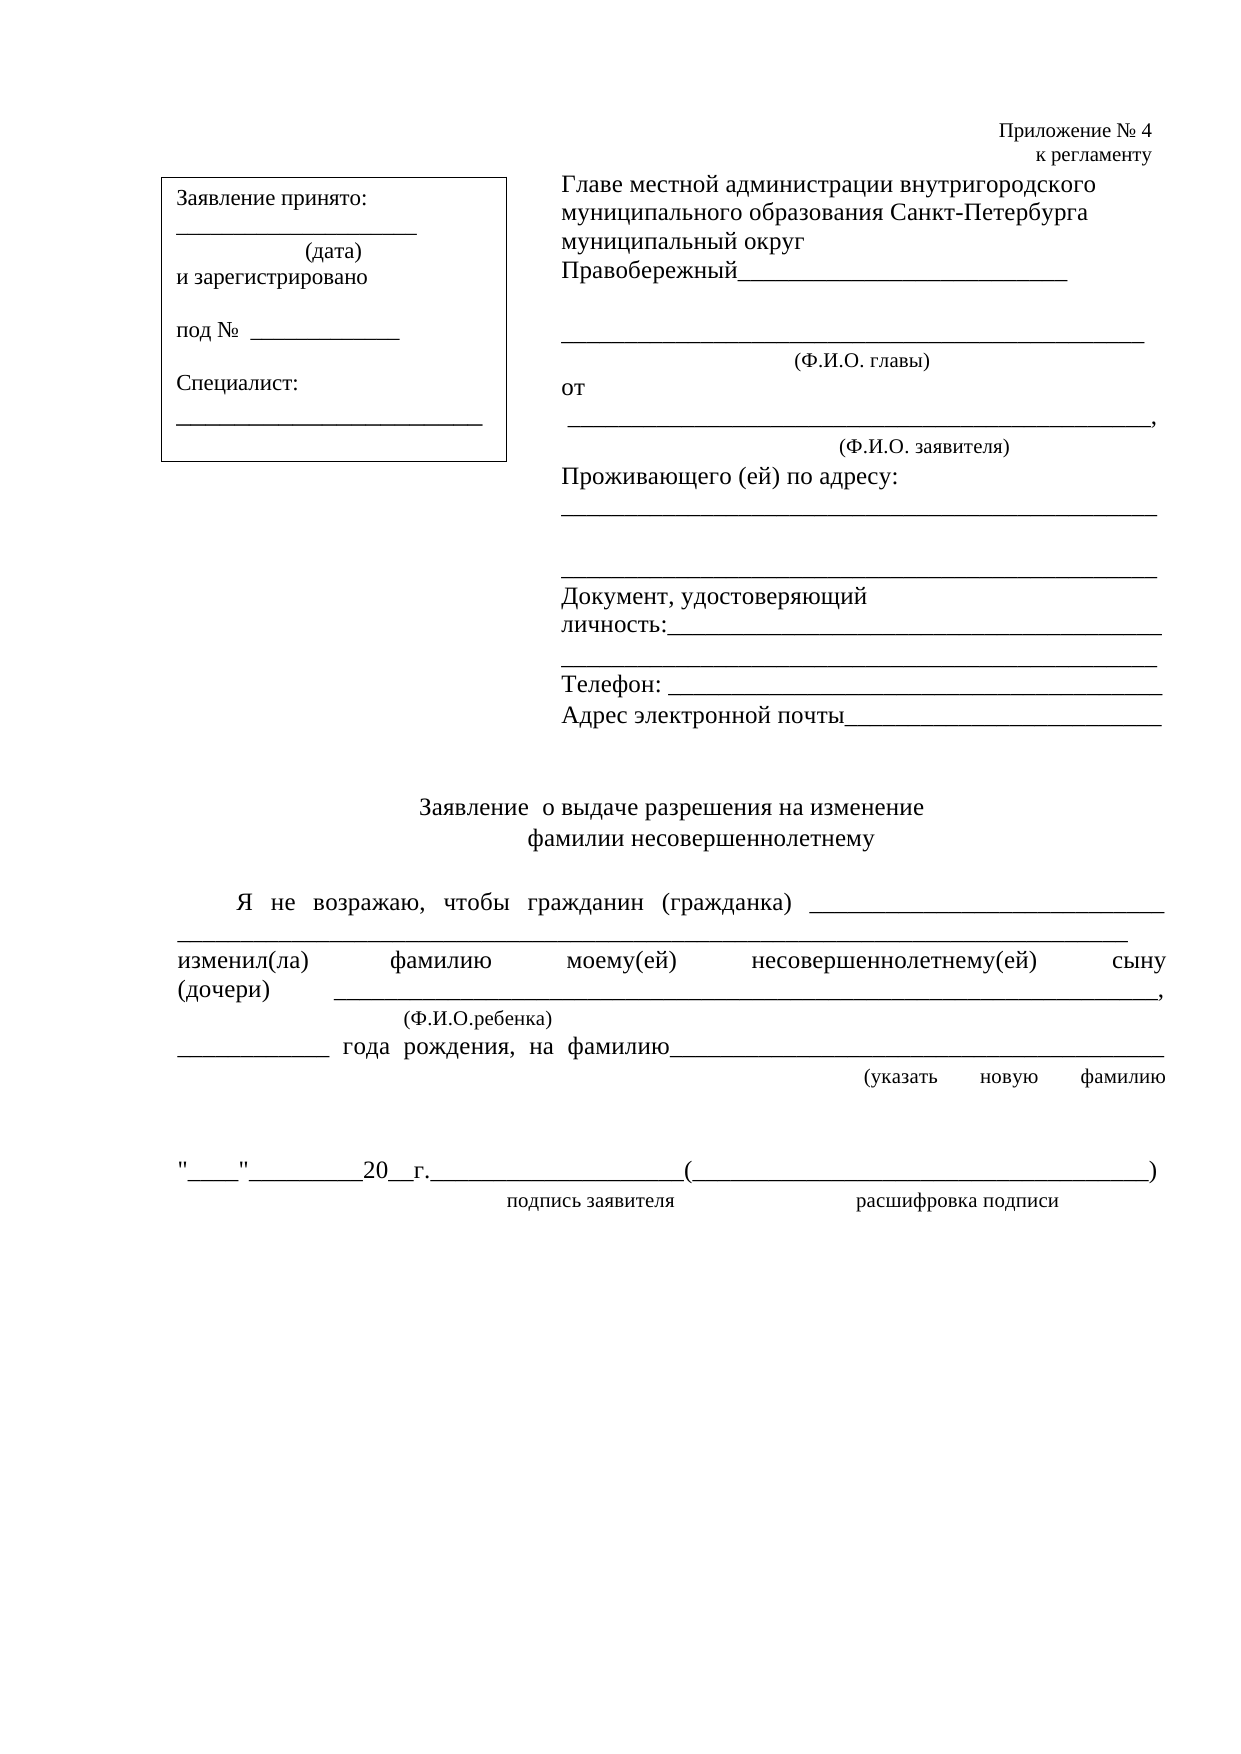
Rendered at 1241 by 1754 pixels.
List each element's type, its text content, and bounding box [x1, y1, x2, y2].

text _______________________________________________ Документ, удостоверяющий личность:_______________________________________ [561, 552, 1166, 638]
text к регламенту [177, 142, 1152, 166]
text Главе местной администрации внутригородского муниципального образования Санкт-Петербурга муниципальный округ Правобережный__________________________ [561, 169, 1166, 284]
text Адрес электронной почты_________________________ [561, 701, 1166, 729]
text фамилии несовершеннолетнему [177, 823, 1166, 885]
text "____"_________20__г.____________________(____________________________________) подпись заявителя расшифровка подписи [177, 1155, 1166, 1213]
text Проживающего (ей) по адресу: _______________________________________________ [561, 461, 1166, 518]
text Приложение № 4 [177, 118, 1152, 142]
text (Ф.И.О. главы) от ______________________________________________, (Ф.И.О. заявителя) [561, 348, 1166, 459]
text _______________________________________________ Телефон: _______________________________________ [561, 641, 1166, 698]
text Заявление о выдаче разрешения на изменение [177, 763, 1166, 820]
text ______________________________________________ [561, 317, 1166, 346]
text Я не возражаю, чтобы гражданин (гражданка) ____________________________ ___________________________________________________________________________ изменил(ла) фамилию моему(ей) несовершеннолетнему(ей) сыну (дочери) _________________________________________________________________, (Ф.И.О.ребенка) ____________ года рождения, на фамилию_______________________________________ (указать новую фамилию [177, 887, 1166, 1122]
